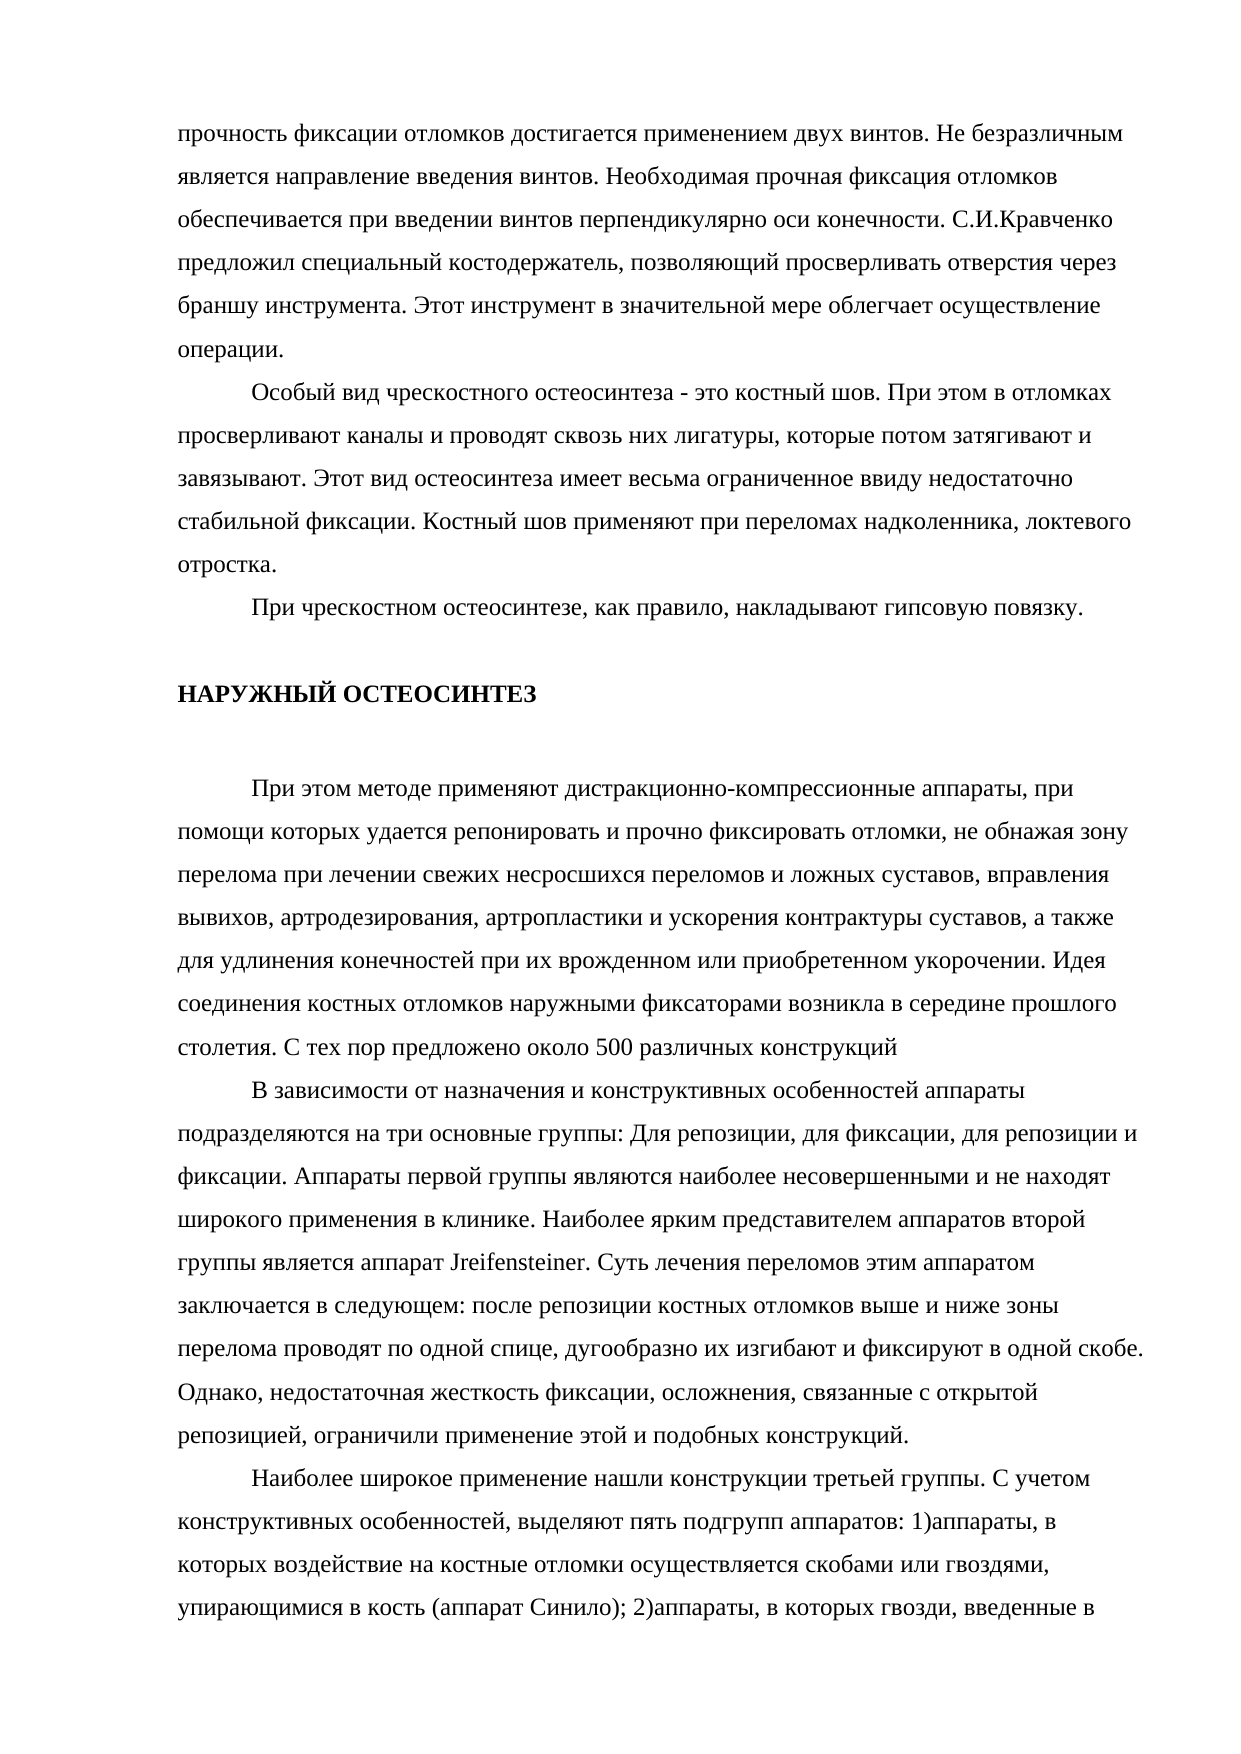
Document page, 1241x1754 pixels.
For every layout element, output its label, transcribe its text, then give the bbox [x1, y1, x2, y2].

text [177, 118, 1152, 362]
text НАРУЖНЫЙ ОСТЕОСИНТЕЗ [177, 679, 1152, 707]
text При чрескостном остеосинтезе, как правило, накладывают гипсовую повязку. [177, 592, 1152, 621]
text Особый вид чрескостного остеосинтеза - это костный шов. При этом в отломках просверливают каналы и проводят сквозь них лигатуры, которые потом затягивают и завязывают. Этот вид остеосинтеза имеет весьма ограниченное ввиду недостаточно стабильной фиксации. Костный шов применяют при переломах надколенника, локтевого отростка. [177, 377, 1152, 578]
text В зависимости от назначения и конструктивных особенностей аппараты подразделяются на три основные группы: Для репозиции, для фиксации, для репозиции и фиксации. Аппараты первой группы являются наиболее несовершенными и не находят широкого применения в клинике. Наиболее ярким представителем аппаратов второй группы является аппарат Jreifensteiner. Суть лечения переломов этим аппаратом заключается в следующем: после репозиции костных отломков выше и ниже зоны перелома проводят по одной спице, дугообразно их изгибают и фиксируют в одной скобе. Однако, недостаточная жесткость фиксации, осложнения, связанные с открытой репозицией, ограничили применение этой и подобных конструкций. [177, 1075, 1152, 1448]
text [177, 1463, 1152, 1621]
text При этом методе применяют дистракционно-компрессионные аппараты, при помощи которых удается репонировать и прочно фиксировать отломки, не обнажая зону перелома при лечении свежих несросшихся переломов и ложных суставов, вправления вывихов, артродезирования, артропластики и ускорения контрактуры суставов, а также для удлинения конечностей при их врожденном или приобретенном укорочении. Идея соединения костных отломков наружными фиксаторами возникла в середине прошлого столетия. С тех пор предложено около 500 различных конструкций [177, 773, 1152, 1060]
